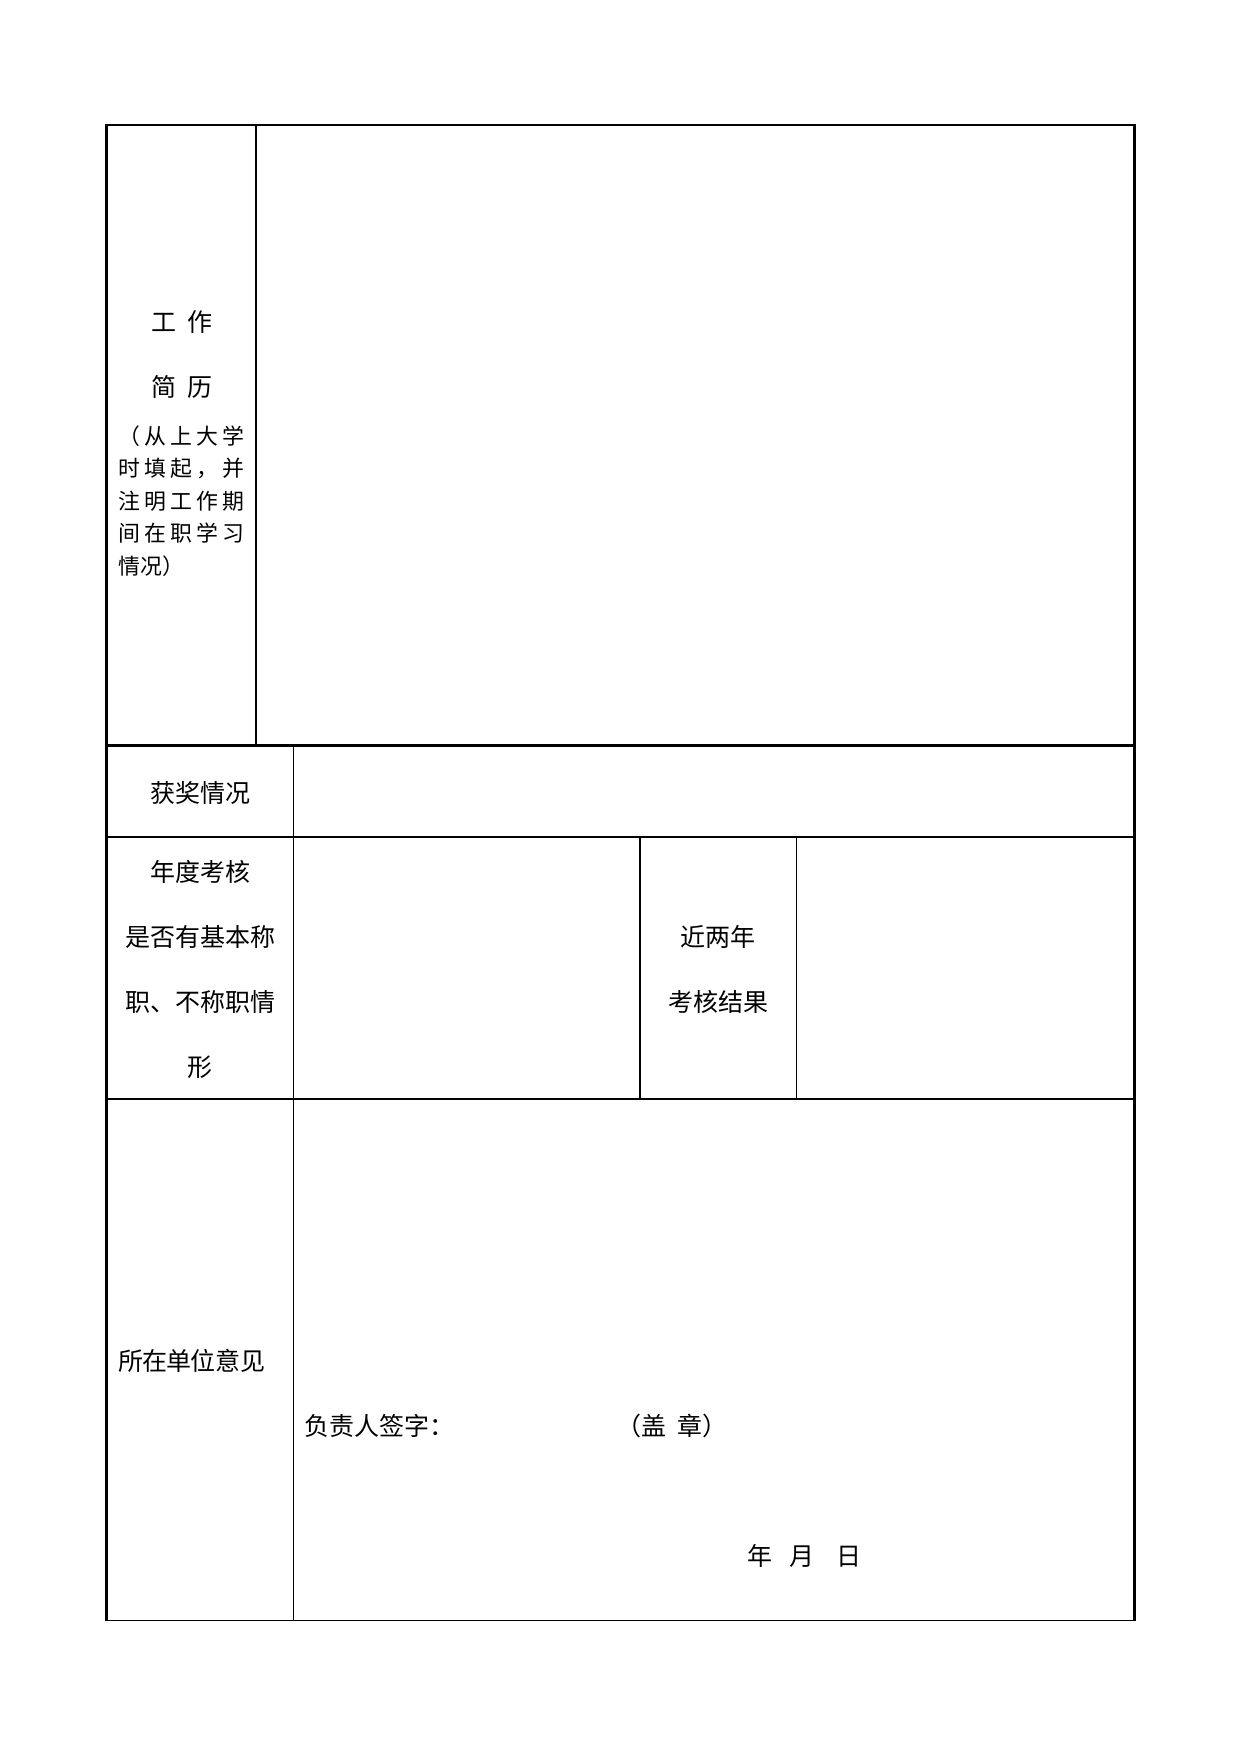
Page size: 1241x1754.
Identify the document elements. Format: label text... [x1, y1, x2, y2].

table_cell 年度考核 是否有基本称职、不称职情形 [108, 838, 293, 1098]
table_cell 获奖情况 [108, 747, 293, 836]
table_cell [294, 838, 639, 1098]
table_cell 近两年 考核结果 [641, 838, 796, 1098]
table_cell [257, 126, 1133, 744]
table_cell [797, 838, 1133, 1098]
table_cell 负责人签字： （盖 章） 年 月 日 [294, 1100, 1133, 1619]
table_cell 所在单位意见 [108, 1100, 293, 1619]
table_cell 工 作 简 历 （从上大学时填起，并注明工作期间在职学习情况） [108, 126, 255, 744]
table_cell [294, 747, 1133, 836]
